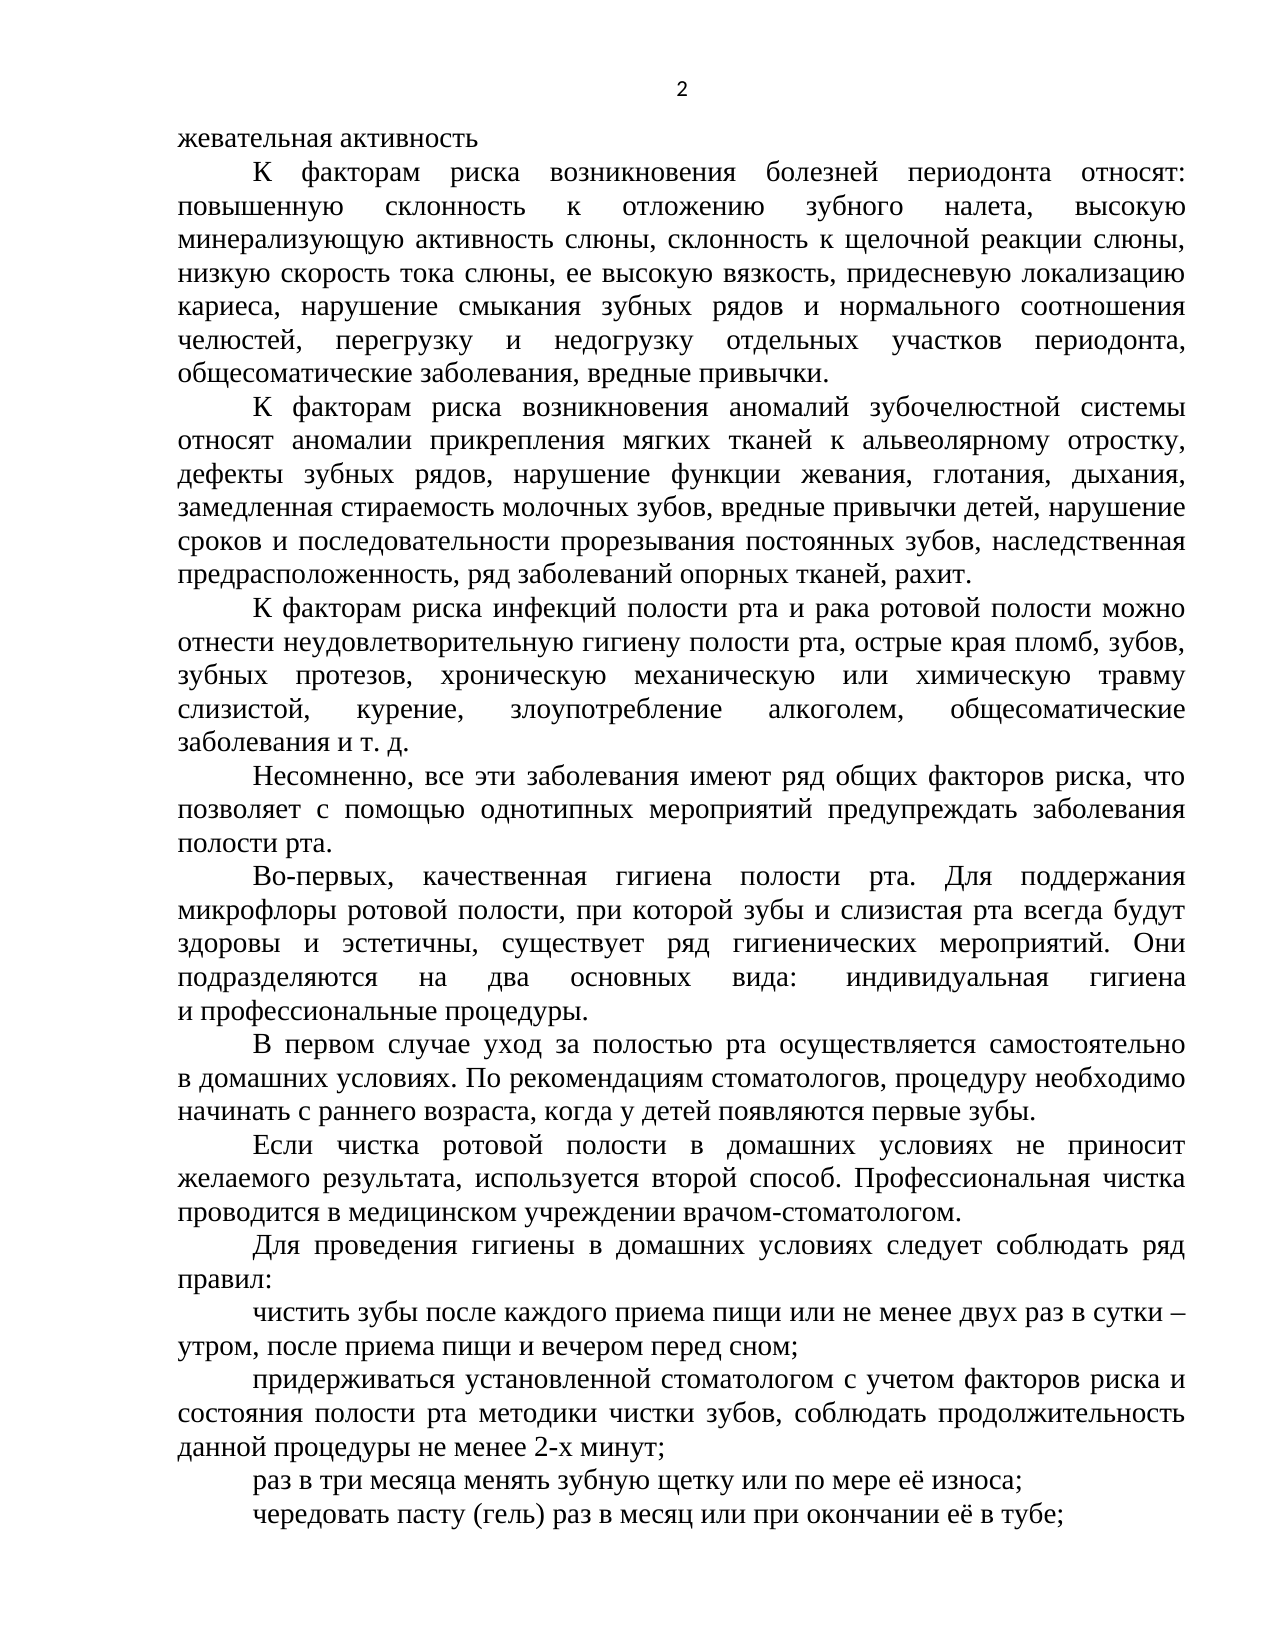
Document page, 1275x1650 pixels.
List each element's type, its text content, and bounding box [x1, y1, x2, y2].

text К факторам риска инфекций полости рта и рака ротовой полости можно отнести неудовлетворительную гигиену полости рта, острые края пломб, зубов, зубных протезов, хроническую механическую или химическую травму слизистой, курение, злоупотребление алкоголем, общесоматические заболевания и т. д. [177, 590, 1186, 758]
text К факторам риска возникновения болезней периодонта относят: повышенную склонность к отложению зубного налета, высокую минерализующую активность слюны, склонность к щелочной реакции слюны, низкую скорость тока слюны, ее высокую вязкость, придесневую локализацию кариеса, нарушение смыкания зубных рядов и нормального соотношения челюстей, перегрузку и недогрузку отдельных участков периодонта, общесоматические заболевания, вредные привычки. [177, 154, 1186, 389]
text чередовать пасту (гель) раз в месяц или при окончании её в тубе; [177, 1496, 1186, 1529]
text К факторам риска возникновения аномалий зубочелюстной системы относят аномалии прикрепления мягких тканей к альвеолярному отростку, дефекты зубных рядов, нарушение функции жевания, глотания, дыхания, замедленная стираемость молочных зубов, вредные привычки детей, нарушение сроков и последовательности прорезывания постоянных зубов, наследственная предрасположенность, ряд заболеваний опорных тканей, рахит. [177, 389, 1186, 590]
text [177, 121, 1186, 154]
text чистить зубы после каждого приема пищи или не менее двух раз в сутки – утром, после приема пищи и вечером перед сном; [177, 1294, 1186, 1362]
text раз в три месяца менять зубную щетку или по мере её износа; [177, 1462, 1186, 1496]
text В первом случае уход за полостью рта осуществляется самостоятельно в домашних условиях. По рекомендациям стоматологов, процедуру необходимо начинать с раннего возраста, когда у детей появляются первые зубы. [177, 1026, 1186, 1127]
text придерживаться установленной стоматологом с учетом факторов риска и состояния полости рта методики чистки зубов, соблюдать продолжительность данной процедуры не менее 2-х минут; [177, 1362, 1186, 1462]
text Если чистка ротовой полости в домашних условиях не приносит желаемого результата, используется второй способ. Профессиональная чистка проводится в медицинском учреждении врачом-стоматологом. [177, 1127, 1186, 1227]
text Несомненно, все эти заболевания имеют ряд общих факторов риска, что позволяет с помощью однотипных мероприятий предупреждать заболевания полости рта. [177, 758, 1186, 858]
text Во-первых, качественная гигиена полости рта. Для поддержания микрофлоры ротовой полости, при которой зубы и слизистая рта всегда будут здоровы и эстетичны, существует ряд гигиенических мероприятий. Они подразделяются на два основных вида: индивидуальная гигиена и профессиональные процедуры. [177, 858, 1186, 1026]
text Для проведения гигиены в домашних условиях следует соблюдать ряд правил: [177, 1227, 1186, 1294]
